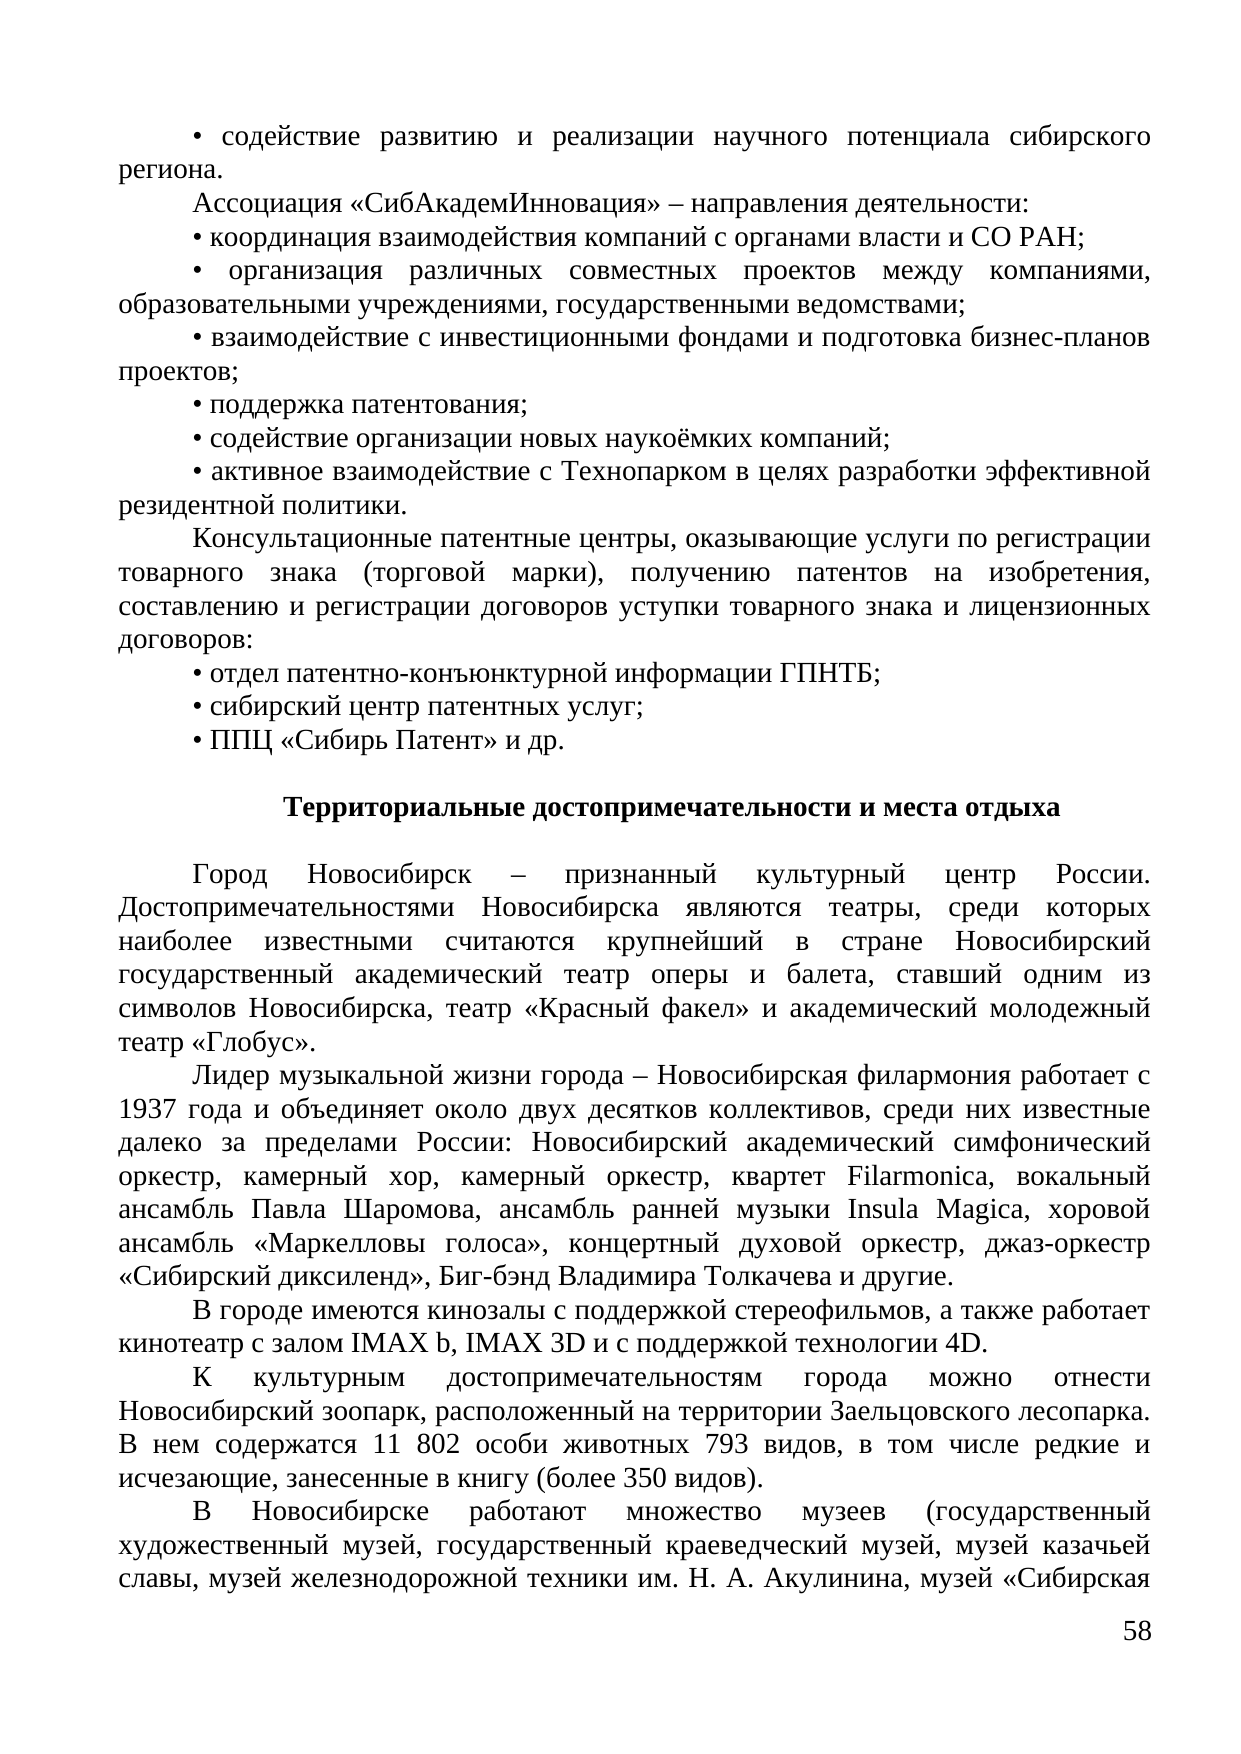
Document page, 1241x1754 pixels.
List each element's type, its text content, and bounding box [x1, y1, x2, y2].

text В городе имеются кинозалы с поддержкой стереофильмов, а также работает кинотеатр с залом IMAX b, IMAX 3D и с поддержкой технологии 4D. [118, 1292, 1152, 1359]
text Ассоциация «СибАкадемИнновация» – направления деятельности: [118, 185, 1152, 219]
text К культурным достопримечательностям города можно отнести Новосибирский зоопарк, расположенный на территории Заельцовского лесопарка. В нем содержатся 11 802 особи животных 793 видов, в том числе редкие и исчезающие, занесенные в книгу (более 350 видов). [118, 1359, 1152, 1493]
text • ППЦ «Сибирь Патент» и др. [118, 722, 1152, 755]
text • организация различных совместных проектов между компаниями, образовательными учреждениями, государственными ведомствами; [118, 252, 1152, 319]
text • отдел патентно-конъюнктурной информации ГПНТБ; [118, 655, 1152, 688]
text Территориальные достопримечательности и места отдыха [118, 789, 1152, 822]
text • взаимодействие с инвестиционными фондами и подготовка бизнес-планов проектов; [118, 319, 1152, 386]
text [118, 1493, 1152, 1594]
text • активное взаимодействие с Технопарком в целях разработки эффективной резидентной политики. [118, 453, 1152, 521]
text Город Новосибирск – признанный культурный центр России. Достопримечательностями Новосибирска являются театры, среди которых наиболее известными считаются крупнейший в стране Новосибирский государственный академический театр оперы и балета, ставший одним из символов Новосибирска, театр «Красный факел» и академический молодежный театр «Глобус». [118, 856, 1152, 1057]
text • содействие организации новых наукоёмких компаний; [118, 420, 1152, 453]
text Лидер музыкальной жизни города – Новосибирская филармония работает с 1937 года и объединяет около двух десятков коллективов, среди них известные далеко за пределами России: Новосибирский академический симфонический оркестр, камерный хор, камерный оркестр, квартет Filarmonica, вокальный ансамбль Павла Шаромова, ансамбль ранней музыки Insula Magica, хоровой ансамбль «Маркелловы голоса», концертный духовой оркестр, джаз-оркестр «Сибирский диксиленд», Биг-бэнд Владимира Толкачева и другие. [118, 1057, 1152, 1292]
text • поддержка патентования; [118, 386, 1152, 420]
text • сибирский центр патентных услуг; [118, 688, 1152, 722]
text • содействие развитию и реализации научного потенциала сибирского региона. [118, 118, 1152, 185]
text • координация взаимодействия компаний с органами власти и СО РАН; [118, 219, 1152, 252]
text Консультационные патентные центры, оказывающие услуги по регистрации товарного знака (торговой марки), получению патентов на изобретения, составлению и регистрации договоров уступки товарного знака и лицензионных договоров: [118, 521, 1152, 655]
